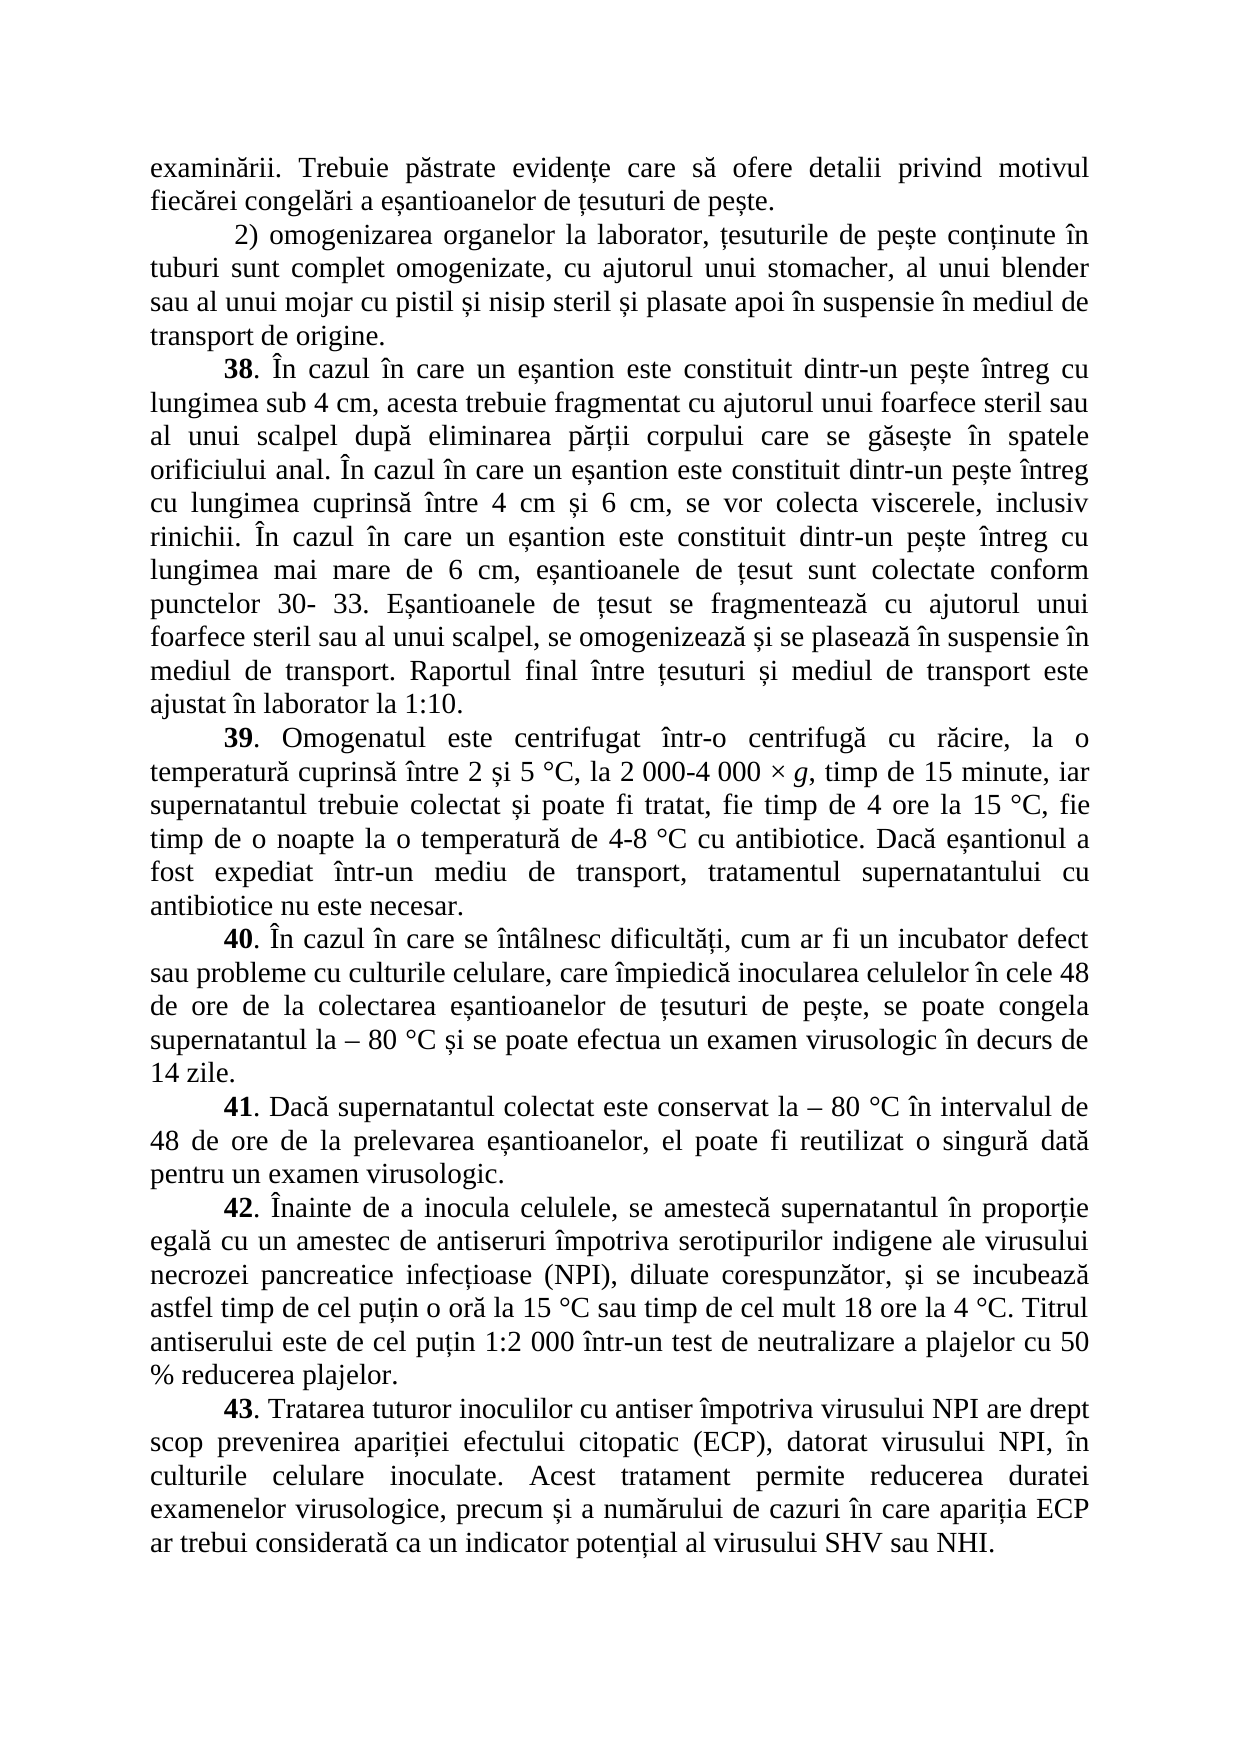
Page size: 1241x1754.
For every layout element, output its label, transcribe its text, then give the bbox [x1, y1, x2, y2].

text 40. În cazul în care se întâlnesc dificultăți, cum ar fi un incubator defect sau probleme cu culturile celulare, care împiedică inocularea celulelor în cele 48 de ore de la colectarea eșantioanelor de țesuturi de pește, se poate congela supernatantul la – 80 °C și se poate efectua un examen virusologic în decurs de 14 zile. [150, 921, 1090, 1089]
text 42. Înainte de a inocula celulele, se amestecă supernatantul în proporție egală cu un amestec de antiseruri împotriva serotipurilor indigene ale virusului necrozei pancreatice infecțioase (NPI), diluate corespunzător, și se incubează astfel timp de cel puțin o oră la 15 °C sau timp de cel mult 18 ore la 4 °C. Titrul antiserului este de cel puțin 1:2 000 într-un test de neutralizare a plajelor cu 50 % reducerea plajelor. [150, 1190, 1090, 1391]
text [150, 150, 1090, 217]
text 38. În cazul în care un eșantion este constituit dintr-un pește întreg cu lungimea sub 4 cm, acesta trebuie fragmentat cu ajutorul unui foarfece steril sau al unui scalpel după eliminarea părții corpului care se găsește în spatele orificiului anal. În cazul în care un eșantion este constituit dintr-un pește întreg cu lungimea cuprinsă între 4 cm și 6 cm, se vor colecta viscerele, inclusiv rinichii. În cazul în care un eșantion este constituit dintr-un pește întreg cu lungimea mai mare de 6 cm, eșantioanele de țesut sunt colectate conform punctelor 30- 33. Eșantioanele de țesut se fragmentează cu ajutorul unui foarfece steril sau al unui scalpel, se omogenizează și se plasează în suspensie în mediul de transport. Raportul final între țesuturi și mediul de transport este ajustat în laborator la 1:10. [150, 351, 1090, 720]
text 39. Omogenatul este centrifugat într-o centrifugă cu răcire, la o temperatură cuprinsă între 2 și 5 °C, la 2 000-4 000 × g, timp de 15 minute, iar supernatantul trebuie colectat și poate fi tratat, fie timp de 4 ore la 15 °C, fie timp de o noapte la o temperatură de 4-8 °C cu antibiotice. Dacă eșantionul a fost expediat într-un mediu de transport, tratamentul supernatantului cu antibiotice nu este necesar. [150, 720, 1090, 921]
text 41. Dacă supernatantul colectat este conservat la – 80 °C în intervalul de 48 de ore de la prelevarea eșantioanelor, el poate fi reutilizat o singură dată pentru un examen virusologic. [150, 1089, 1090, 1190]
text 2) omogenizarea organelor la laborator, țesuturile de pește conținute în tuburi sunt complet omogenizate, cu ajutorul unui stomacher, al unui blender sau al unui mojar cu pistil și nisip steril și plasate apoi în suspensie în mediul de transport de origine. [150, 217, 1090, 351]
text 43. Tratarea tuturor inoculilor cu antiser împotriva virusului NPI are drept scop prevenirea apariției efectului citopatic (ECP), datorat virusului NPI, în culturile celulare inoculate. Acest tratament permite reducerea duratei examenelor virusologice, precum și a numărului de cazuri în care apariția ECP ar trebui considerată ca un indicator potențial al virusului SHV sau NHI. [150, 1391, 1090, 1559]
